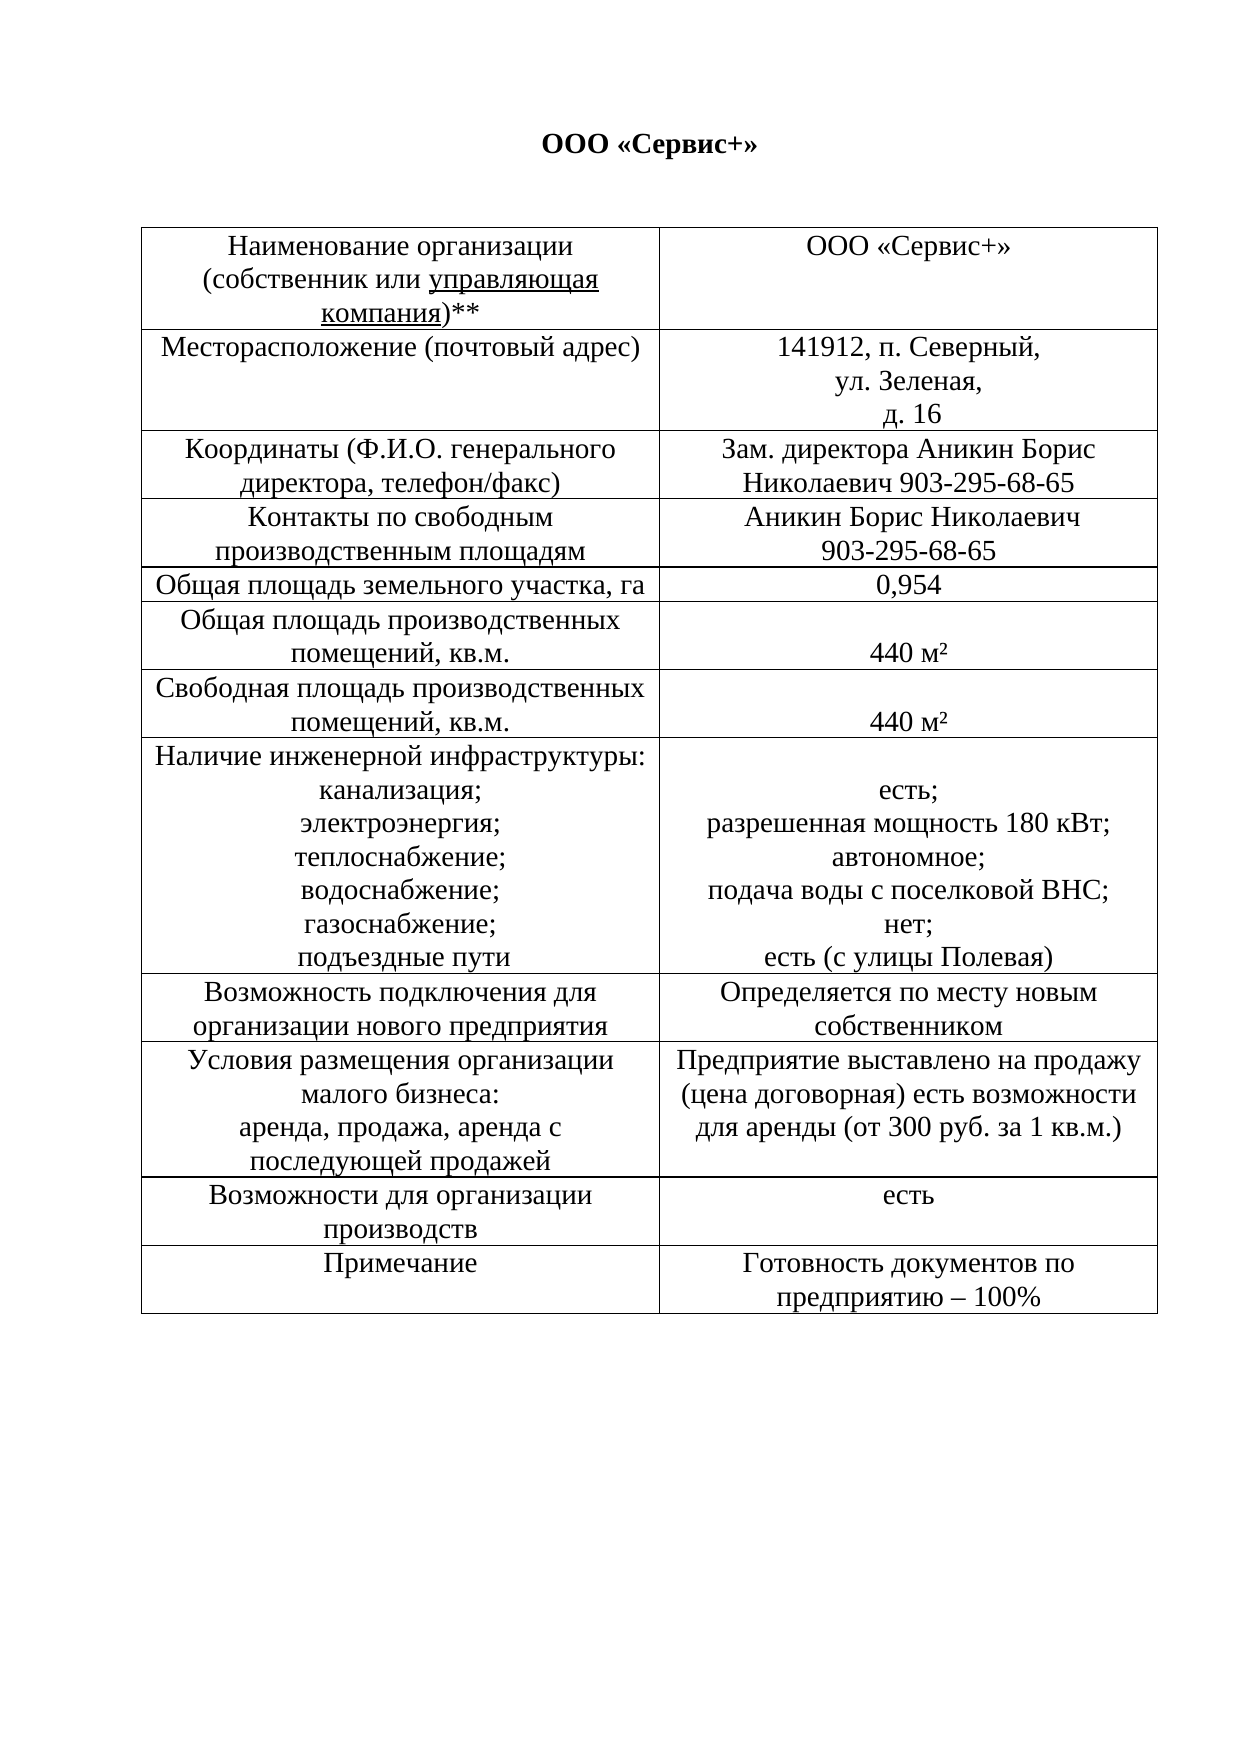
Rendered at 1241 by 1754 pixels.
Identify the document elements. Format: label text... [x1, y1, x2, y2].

table_cell 0,954 [660, 568, 1157, 601]
table_cell Свободная площадь производственных помещений, кв.м. [142, 670, 659, 737]
table_cell Координаты (Ф.И.О. генерального директора, телефон/факс) [142, 431, 659, 498]
table_cell 141912, п. Северный, ул. Зеленая, д. 16 [660, 330, 1157, 430]
table_cell Условия размещения организации малого бизнеса: аренда, продажа, аренда с последующей продажей [142, 1042, 659, 1176]
table_cell Примечание [142, 1246, 659, 1313]
table_cell есть; разрешенная мощность 180 кВт; автономное; подача воды с поселковой ВНС; нет; есть (с улицы Полевая) [660, 738, 1157, 973]
table_cell 440 м² [660, 670, 1157, 737]
table_header ООО «Сервис+» [660, 228, 1157, 328]
table_cell Определяется по месту новым собственником [660, 974, 1157, 1041]
table_cell Возможности для организации производств [142, 1178, 659, 1244]
table_cell 440 м² [660, 602, 1157, 669]
table_cell Общая площадь производственных помещений, кв.м. [142, 602, 659, 669]
table_cell Общая площадь земельного участка, га [142, 568, 659, 601]
table_cell есть [660, 1178, 1157, 1244]
table_cell Месторасположение (почтовый адрес) [142, 330, 659, 430]
table_header Наименование организации (собственник или управляющая компания)** [142, 228, 659, 328]
table_cell Возможность подключения для организации нового предприятия [142, 974, 659, 1041]
table_cell Контакты по свободным производственным площадям [142, 499, 659, 566]
table_cell Зам. директора Аникин Борис Николаевич 903-295-68-65 [660, 431, 1157, 498]
table_cell Предприятие выставлено на продажу (цена договорная) есть возможности для аренды (от 300 руб. за 1 кв.м.) [660, 1042, 1157, 1176]
text ООО «Сервис+» [124, 126, 1175, 160]
table_cell Готовность документов по предприятию – 100% [660, 1246, 1157, 1313]
table_cell Аникин Борис Николаевич 903-295-68-65 [660, 499, 1157, 566]
table_cell Наличие инженерной инфраструктуры: канализация; электроэнергия; теплоснабжение; водоснабжение; газоснабжение; подъездные пути [142, 738, 659, 973]
